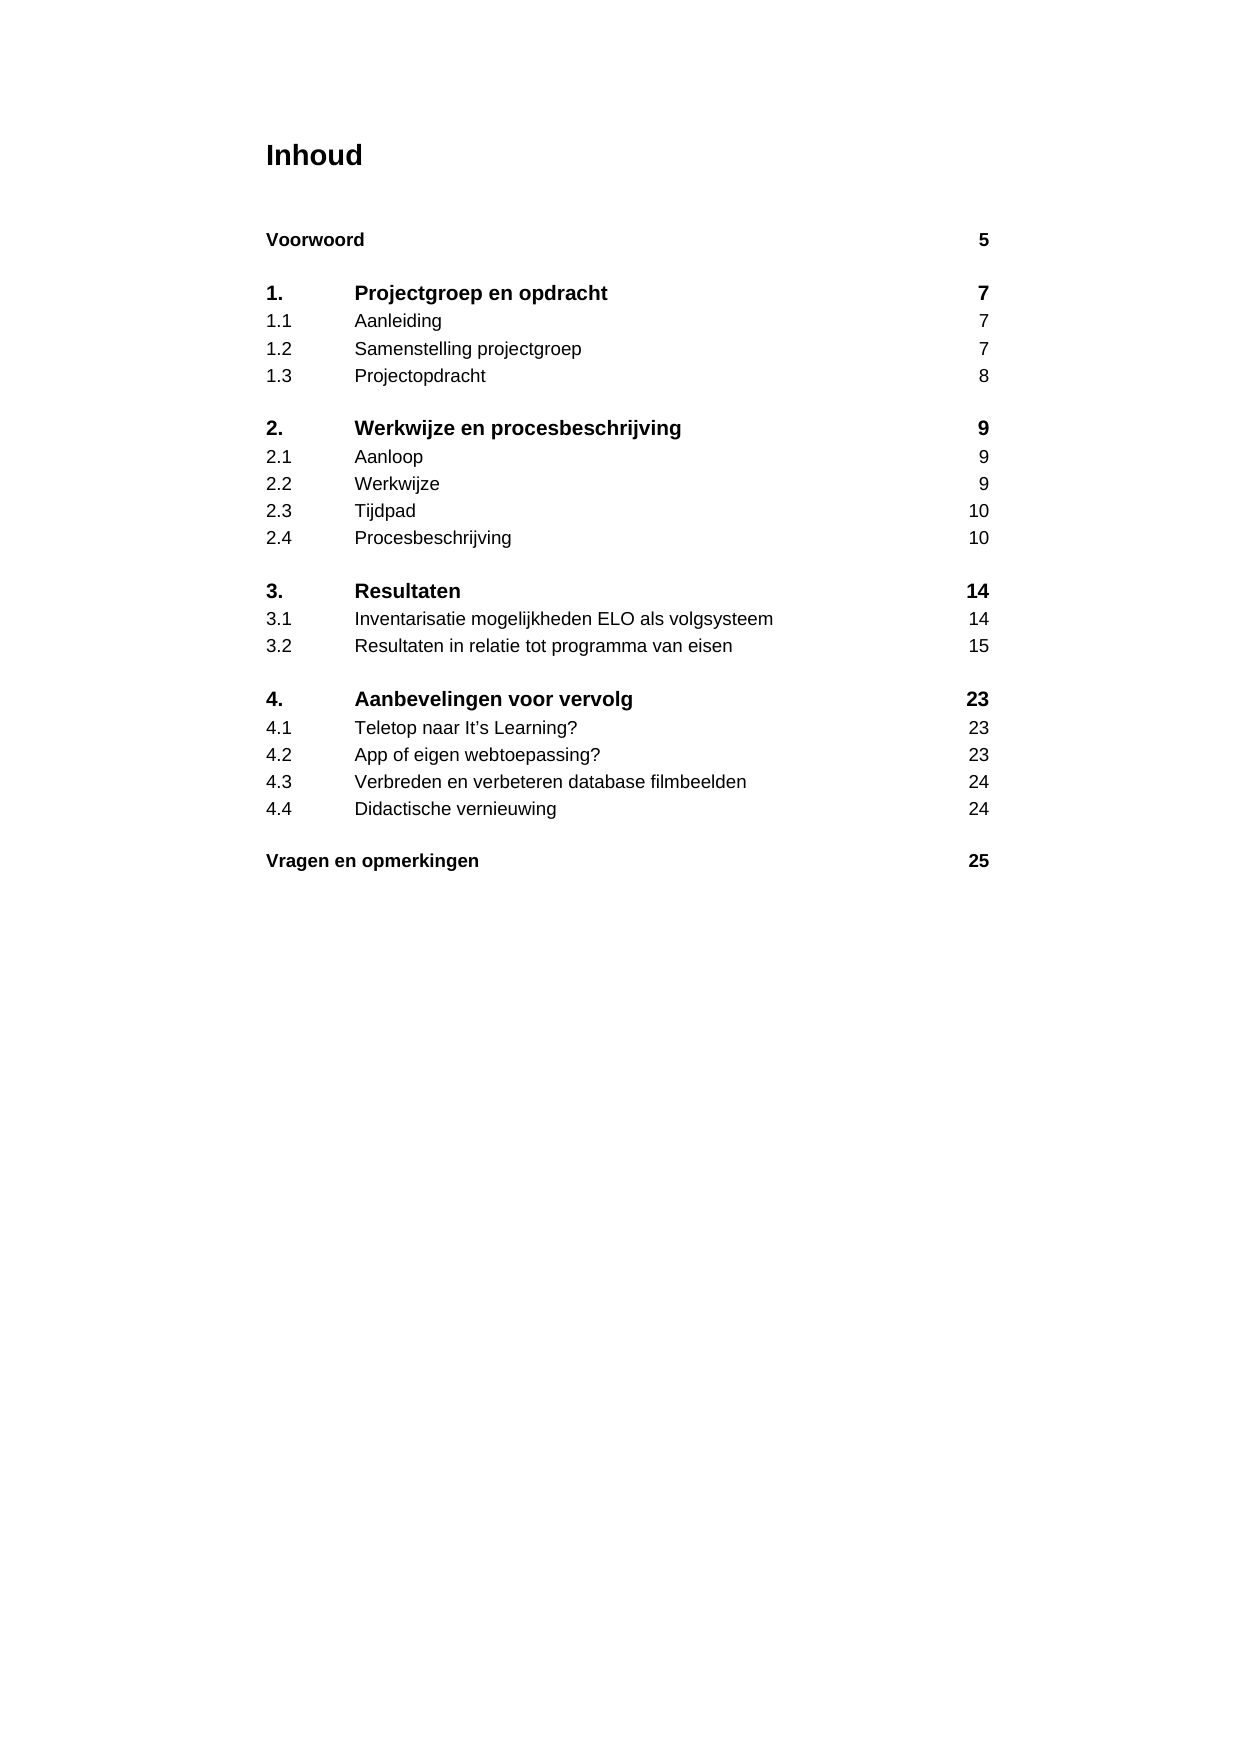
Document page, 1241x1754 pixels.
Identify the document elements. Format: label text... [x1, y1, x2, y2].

text Inhoud [266, 138, 1063, 171]
text 2.3 Tijdpad 10 [266, 494, 1063, 521]
text 2.2 Werkwijze 9 [266, 467, 1063, 494]
text 3.2 Resultaten in relatie tot programma van eisen 15 [266, 630, 1063, 657]
text 2. Werkwijze en procesbeschrijving 9 [266, 413, 1004, 440]
text Voorwoord 5 [266, 223, 1063, 251]
text 1.3 Projectopdracht 8 [266, 359, 1063, 386]
text 4.3 Verbreden en verbeteren database filmbeelden 24 [266, 765, 1063, 792]
text 4.4 Didactische vernieuwing 24 [266, 792, 1063, 819]
text 2.1 Aanloop 9 [266, 440, 1063, 467]
text 4.1 Teletop naar It’s Learning? 23 [266, 711, 1063, 738]
text 3. Resultaten 14 [266, 576, 1004, 603]
text Vragen en opmerkingen 25 [266, 844, 1063, 871]
text 1.2 Samenstelling projectgroep 7 [266, 332, 1063, 359]
text 4.2 App of eigen webtoepassing? 23 [266, 738, 1063, 765]
text 4. Aanbevelingen voor vervolg 23 [266, 684, 1004, 711]
text 3.1 Inventarisatie mogelijkheden ELO als volgsysteem 14 [266, 603, 1063, 630]
text 1.1 Aanleiding 7 [266, 305, 1063, 332]
text 1. Projectgroep en opdracht 7 [266, 278, 1004, 305]
text 2.4 Procesbeschrijving 10 [266, 521, 1063, 548]
